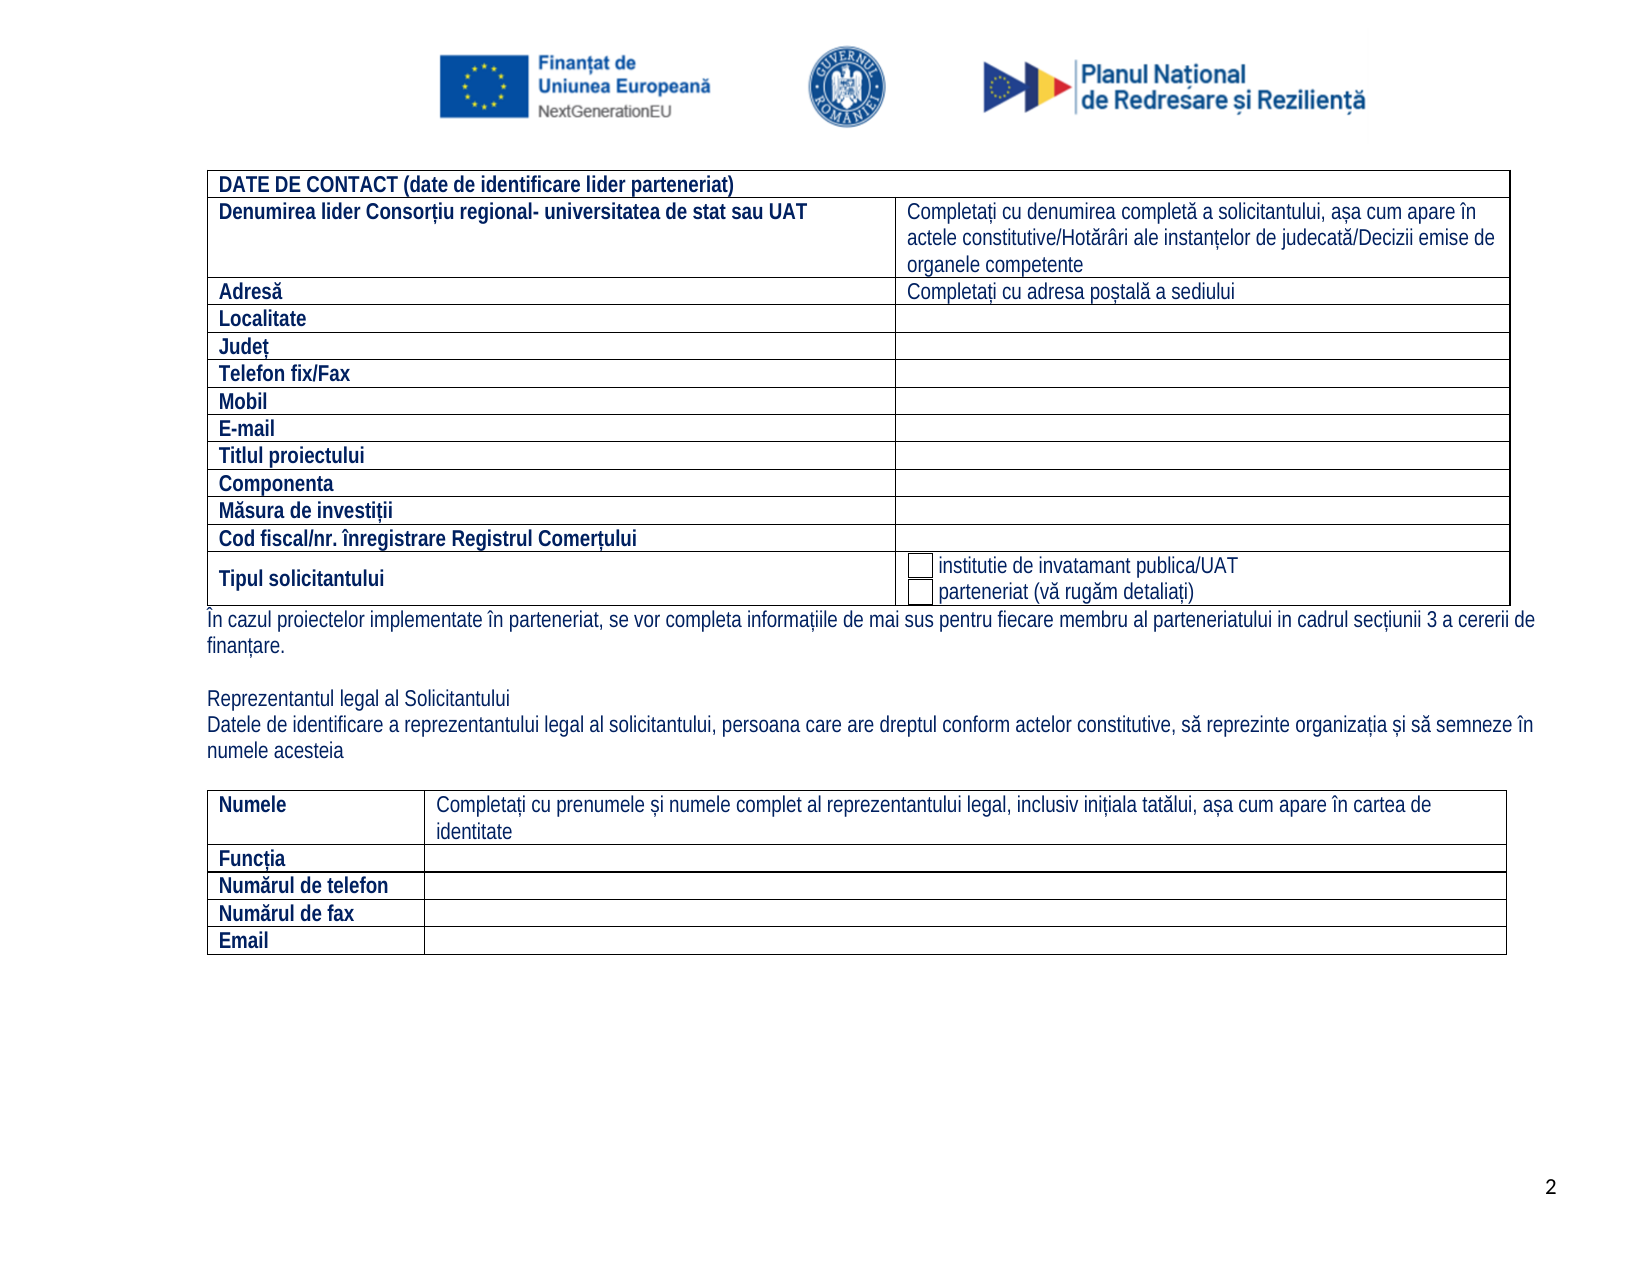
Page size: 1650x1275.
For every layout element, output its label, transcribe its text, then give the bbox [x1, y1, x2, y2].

table_cell Tipul solicitantului [208, 552, 895, 605]
table_cell [896, 525, 1509, 551]
table_cell Componenta [208, 470, 895, 496]
table_cell Completați cu adresa poștală a sediului [896, 278, 1509, 304]
table_cell Titlul proiectului [208, 442, 895, 469]
table_cell E-mail [208, 415, 895, 441]
table_cell [896, 497, 1509, 523]
table_cell [425, 873, 1506, 899]
table_cell [896, 442, 1509, 469]
table_cell [425, 900, 1506, 926]
table_cell Județ [208, 333, 895, 359]
table_header Numele [208, 791, 424, 844]
table_cell [896, 333, 1509, 359]
table_cell Funcția [208, 845, 424, 871]
table_cell [425, 845, 1506, 871]
table_cell [425, 927, 1506, 953]
table_cell [896, 415, 1509, 441]
table_cell Cod fiscal/nr. înregistrare Registrul Comerțului [208, 525, 895, 551]
table_header Completați cu prenumele și numele complet al reprezentantului legal, inclusiv inițiala tatălui, așa cum apare în cartea de identitate [425, 791, 1506, 844]
table_cell institutie de invatamant publica/UAT parteneriat (vă rugăm detaliați) [896, 552, 1509, 605]
table_header DATE DE CONTACT (date de identificare lider parteneriat) [208, 171, 1509, 197]
table_cell Telefon fix/Fax [208, 360, 895, 387]
table_cell Numărul de fax [208, 900, 424, 926]
table_cell [896, 470, 1509, 496]
table_cell Localitate [208, 305, 895, 332]
table_cell Completați cu denumirea completă a solicitantului, așa cum apare în actele constitutive/Hotărâri ale instanțelor de judecată/Decizii emise de organele competente [896, 198, 1509, 277]
subtitle În cazul proiectelor implementate în parteneriat, se vor completa informațiile de mai sus pentru fiecare membru al parteneriatului in cadrul secțiunii 3 a cererii de finanțare. [207, 606, 1556, 658]
table_cell Numărul de telefon [208, 873, 424, 899]
table_cell [896, 360, 1509, 387]
table_cell Adresă [208, 278, 895, 304]
table_cell [896, 388, 1509, 414]
table_cell Măsura de investiții [208, 497, 895, 523]
table_cell Mobil [208, 388, 895, 414]
table_cell Email [208, 927, 424, 953]
subtitle Datele de identificare a reprezentantului legal al solicitantului, persoana care are dreptul conform actelor constitutive, să reprezinte organizația și să semneze în numele acesteia [207, 711, 1556, 764]
table_cell [896, 305, 1509, 332]
subtitle Reprezentantul legal al Solicitantului [207, 685, 1556, 711]
table_cell Denumirea lider Consorțiu regional- universitatea de stat sau UAT [208, 198, 895, 277]
picture [393, 28, 1369, 144]
